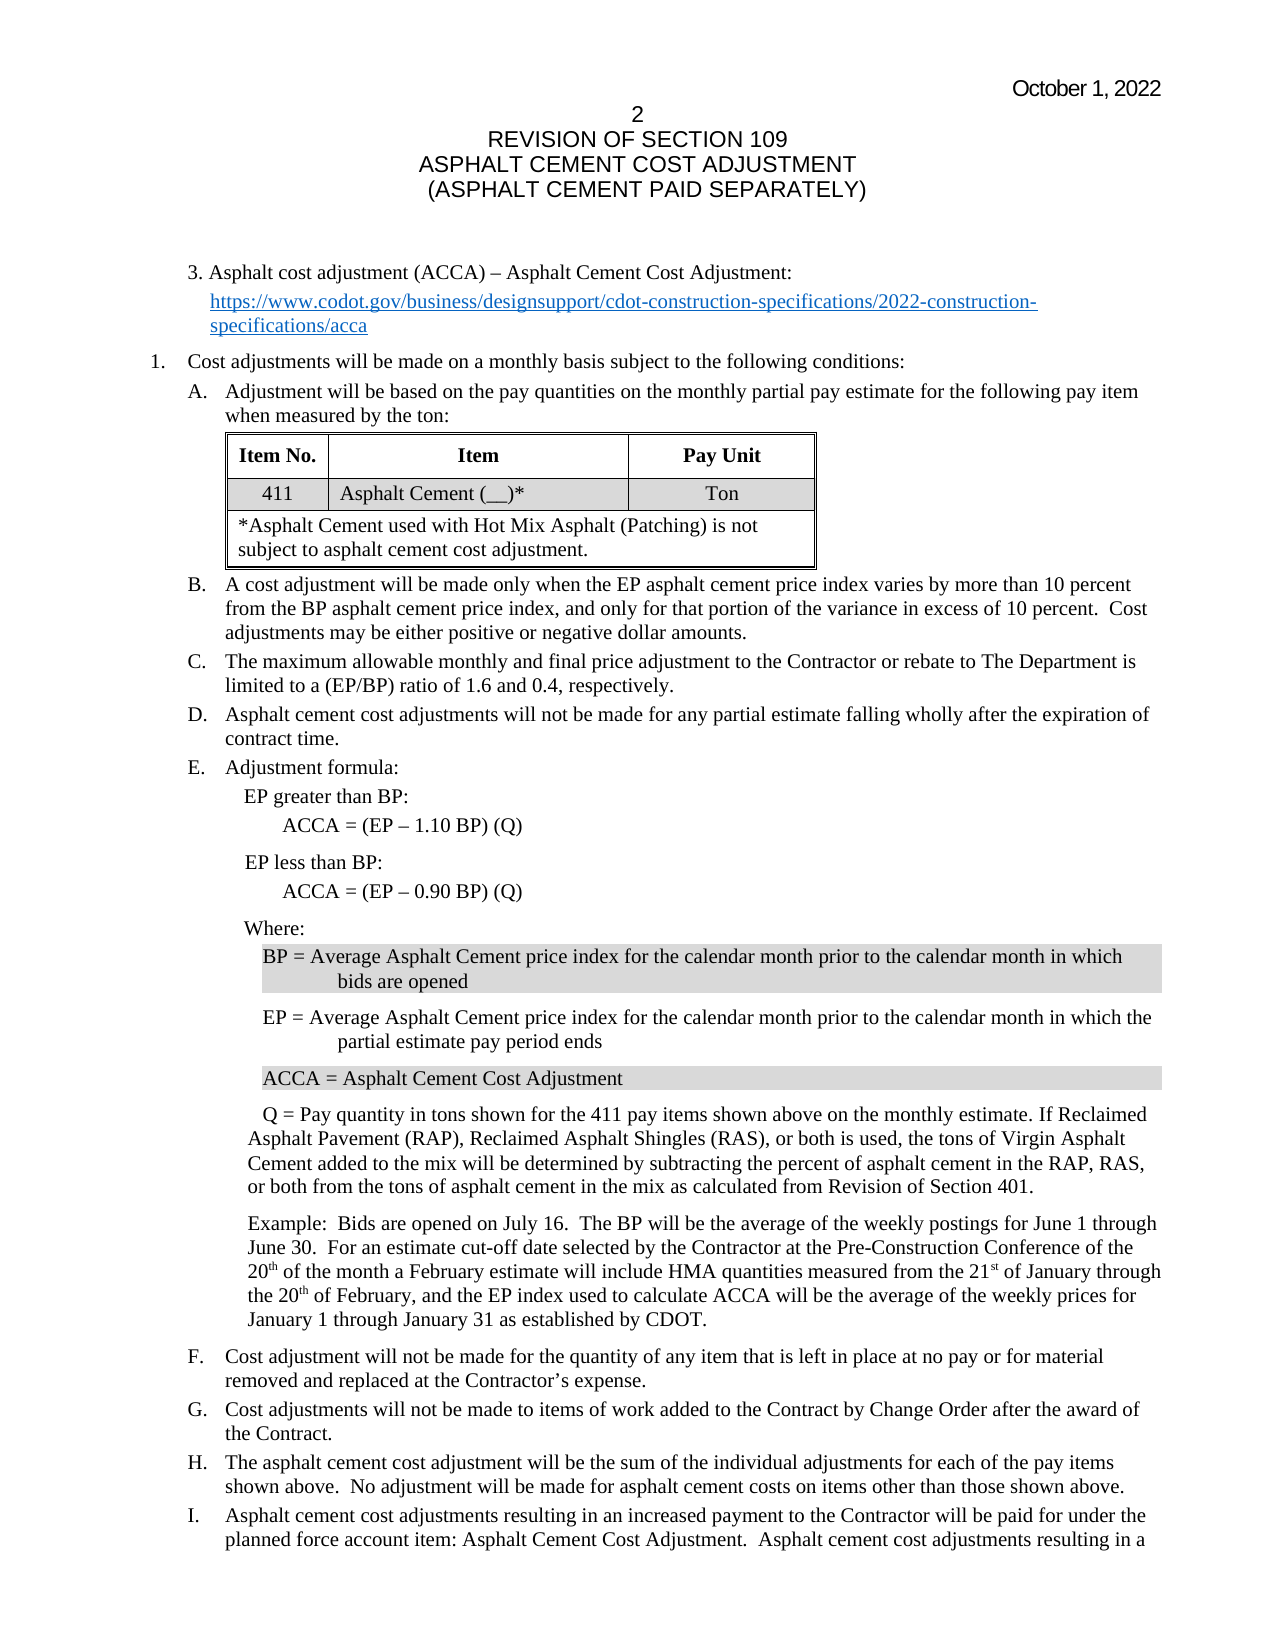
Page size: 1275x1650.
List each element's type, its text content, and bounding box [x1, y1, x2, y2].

text EP = Average Asphalt Cement price index for the calendar month prior to the calendar month in which the partial estimate pay period ends [262, 1005, 1162, 1053]
text Where: [244, 915, 1162, 939]
text ACCA = (EP – 1.10 BP) (Q) [282, 813, 1162, 837]
list Asphalt cement cost adjustments will not be made for any partial estimate falling wholly after the expiration of contract time. [187, 702, 1162, 750]
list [187, 1503, 1162, 1551]
text Example: Bids are opened on July 16. The BP will be the average of the weekly postings for June 1 through June 30. For an estimate cut-off date selected by the Contractor at the Pre-Construction Conference of the 20th of the month a February estimate will include HMA quantities measured from the 21st of January through the 20th of February, and the EP index used to calculate ACCA will be the average of the weekly prices for January 1 through January 31 as established by CDOT. [247, 1211, 1162, 1331]
text EP less than BP: [244, 850, 1162, 874]
list Cost adjustments will be made on a monthly basis subject to the following conditions: [150, 349, 1162, 373]
list The asphalt cement cost adjustment will be the sum of the individual adjustments for each of the pay items shown above. No adjustment will be made for asphalt cement costs on items other than those shown above. [187, 1450, 1162, 1498]
text Q = Pay quantity in tons shown for the 411 pay items shown above on the monthly estimate. If Reclaimed Asphalt Pavement (RAP), Reclaimed Asphalt Shingles (RAS), or both is used, the tons of Virgin Asphalt Cement added to the mix will be determined by subtracting the percent of asphalt cement in the RAP, RAS, or both from the tons of asphalt cement in the mix as calculated from Revision of Section 401. [247, 1102, 1162, 1198]
list Cost adjustments will not be made to items of work added to the Contract by Change Order after the award of the Contract. [187, 1397, 1162, 1445]
text ACCA = (EP – 0.90 BP) (Q) [282, 879, 1162, 903]
text BP = Average Asphalt Cement price index for the calendar month prior to the calendar month in which bids are opened [262, 944, 1162, 993]
table_cell Ton [629, 479, 814, 510]
list Asphalt cost adjustment (ACCA) – Asphalt Cement Cost Adjustment: [187, 260, 1116, 284]
table_header Pay Unit [629, 435, 814, 478]
list Adjustment will be based on the pay quantities on the monthly partial pay estimate for the following pay item when measured by the ton: [187, 378, 1162, 427]
text https://www.codot.gov/business/designsupport/cdot-construction-specifications/2022-construction-specifications/acca [210, 289, 1116, 337]
list Cost adjustment will not be made for the quantity of any item that is left in place at no pay or for material removed and replaced at the Contractor’s expense. [187, 1344, 1162, 1392]
list Adjustment formula: [187, 755, 1162, 779]
list The maximum allowable monthly and final price adjustment to the Contractor or rebate to The Department is limited to a (EP/BP) ratio of 1.6 and 0.4, respectively. [187, 649, 1162, 697]
list A cost adjustment will be made only when the EP asphalt cement price index varies by more than 10 percent from the BP asphalt cement price index, and only for that portion of the variance in excess of 10 percent. Cost adjustments may be either positive or negative dollar amounts. [187, 572, 1162, 644]
table_cell *Asphalt Cement used with Hot Mix Asphalt (Patching) is not subject to asphalt cement cost adjustment. [228, 511, 814, 566]
table_header Item [329, 435, 628, 478]
table_cell Asphalt Cement (__)* [329, 479, 628, 510]
table_cell 411 [228, 479, 328, 510]
text EP greater than BP: [244, 784, 1162, 808]
text ACCA = Asphalt Cement Cost Adjustment [262, 1066, 1162, 1090]
table_header Item No. [228, 435, 328, 478]
